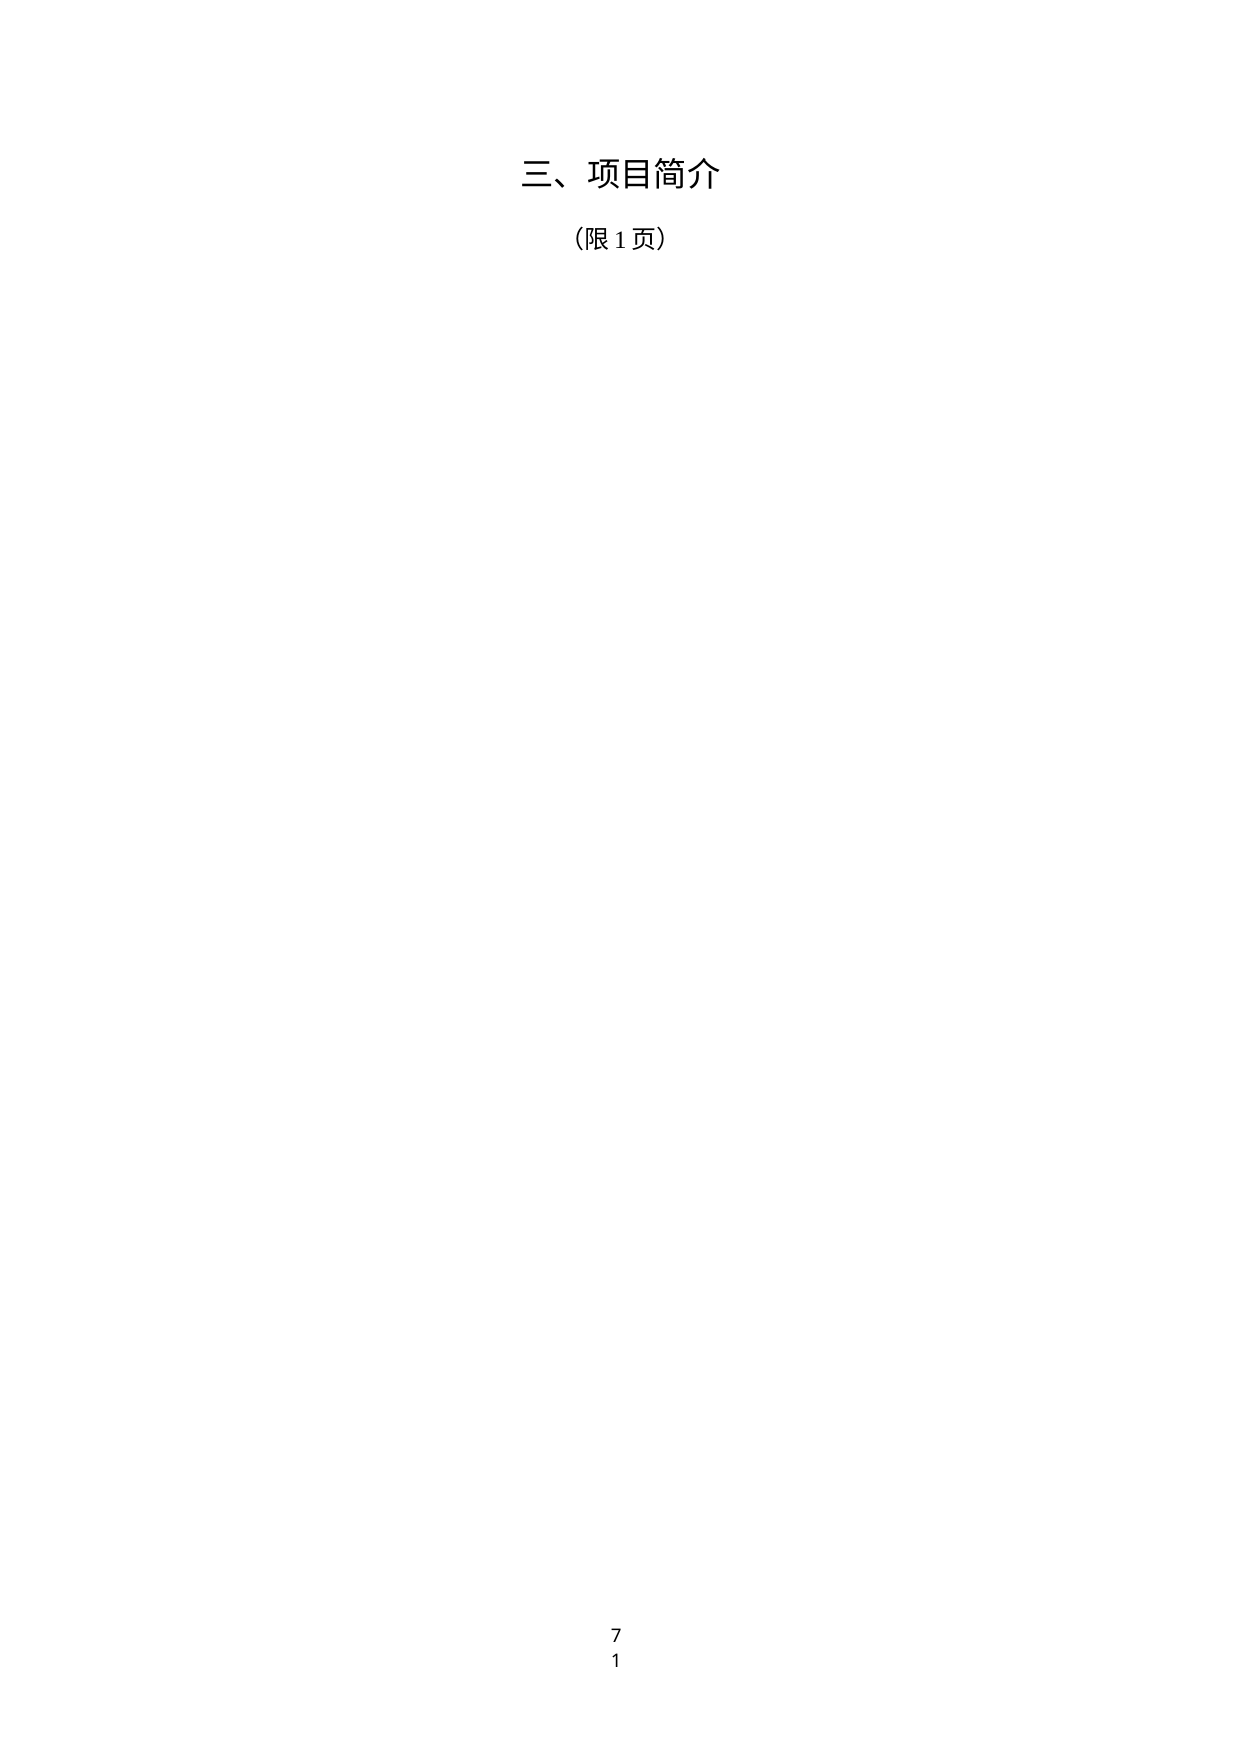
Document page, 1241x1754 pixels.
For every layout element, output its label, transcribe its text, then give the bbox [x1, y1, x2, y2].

text （限1页） [165, 220, 1075, 256]
text 三、项目简介 [165, 148, 1075, 196]
